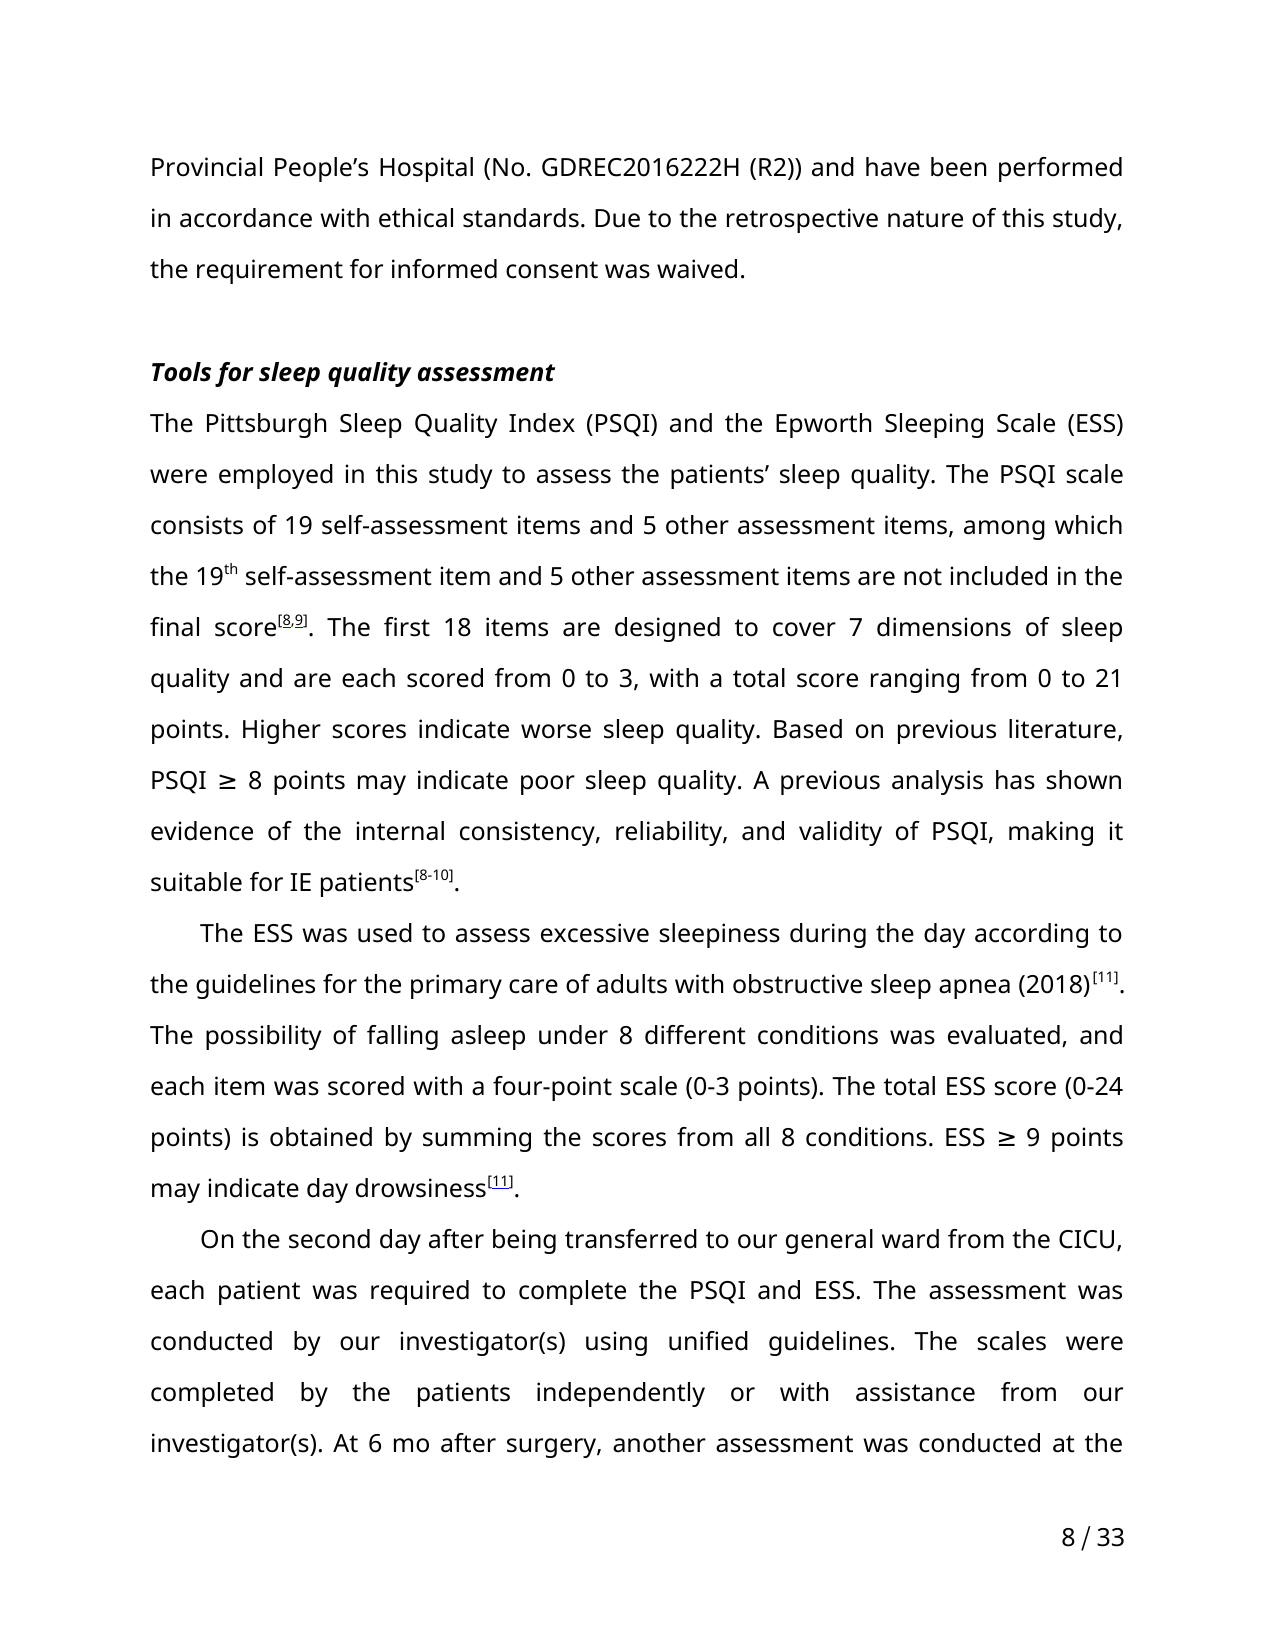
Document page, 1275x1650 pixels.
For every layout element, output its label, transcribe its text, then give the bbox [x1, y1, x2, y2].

text The ESS was used to assess excessive sleepiness during the day according to the guidelines for the primary care of adults with obstructive sleep apnea (2018)[11]. The possibility of falling asleep under 8 different conditions was evaluated, and each item was scored with a four-point scale (0-3 points). The total ESS score (0-24 points) is obtained by summing the scores from all 8 conditions. ESS ≥ 9 points may indicate day drowsiness[11]. [150, 916, 1125, 1205]
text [150, 150, 1125, 286]
text The Pittsburgh Sleep Quality Index (PSQI) and the Epworth Sleeping Scale (ESS) were employed in this study to assess the patients’ sleep quality. The PSQI scale consists of 19 self-assessment items and 5 other assessment items, among which the 19th self-assessment item and 5 other assessment items are not included in the final score[8,9]. The first 18 items are designed to cover 7 dimensions of sleep quality and are each scored from 0 to 3, with a total score ranging from 0 to 21 points. Higher scores indicate worse sleep quality. Based on previous literature, PSQI ≥ 8 points may indicate poor sleep quality. A previous analysis has shown evidence of the internal consistency, reliability, and validity of PSQI, making it suitable for IE patients[8-10]. [150, 405, 1125, 899]
text Tools for sleep quality assessment [150, 354, 1125, 388]
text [150, 1222, 1125, 1460]
